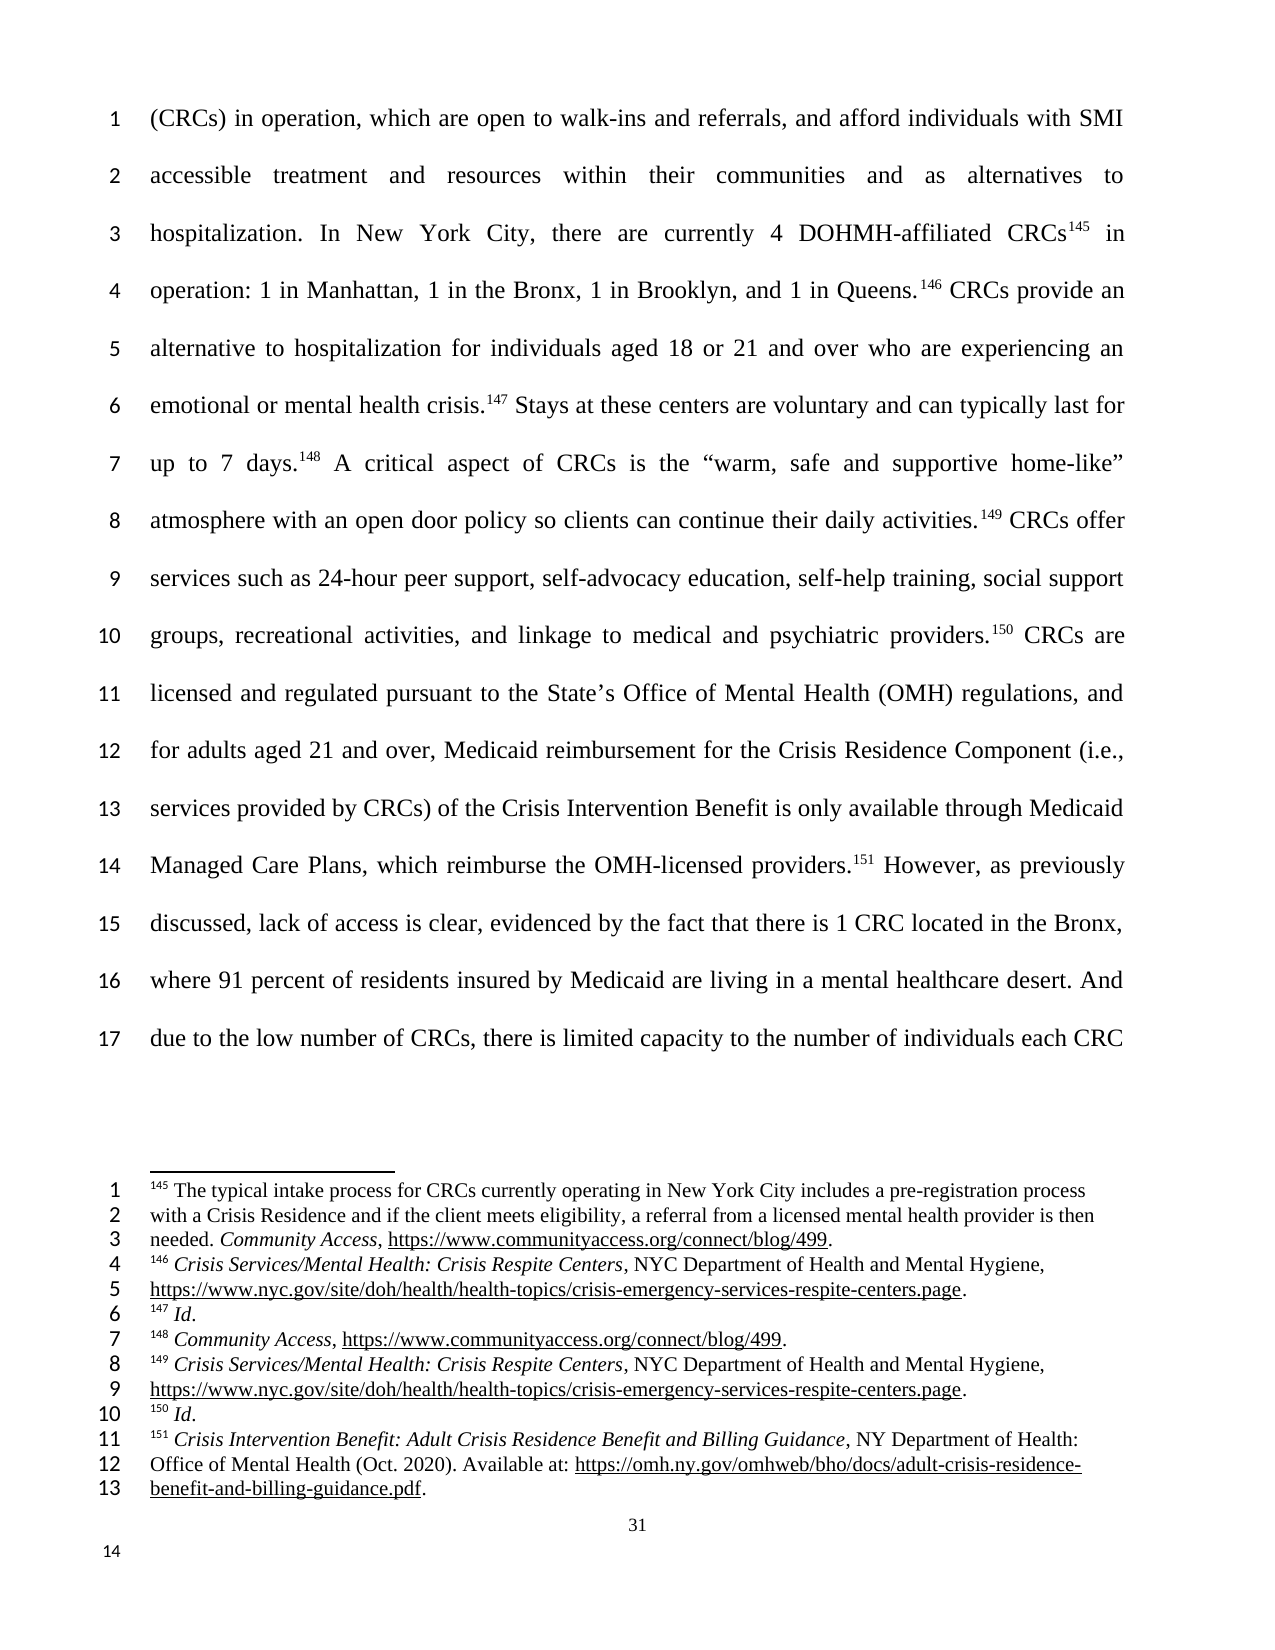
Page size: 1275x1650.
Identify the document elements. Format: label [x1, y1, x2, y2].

text [150, 103, 1125, 1052]
